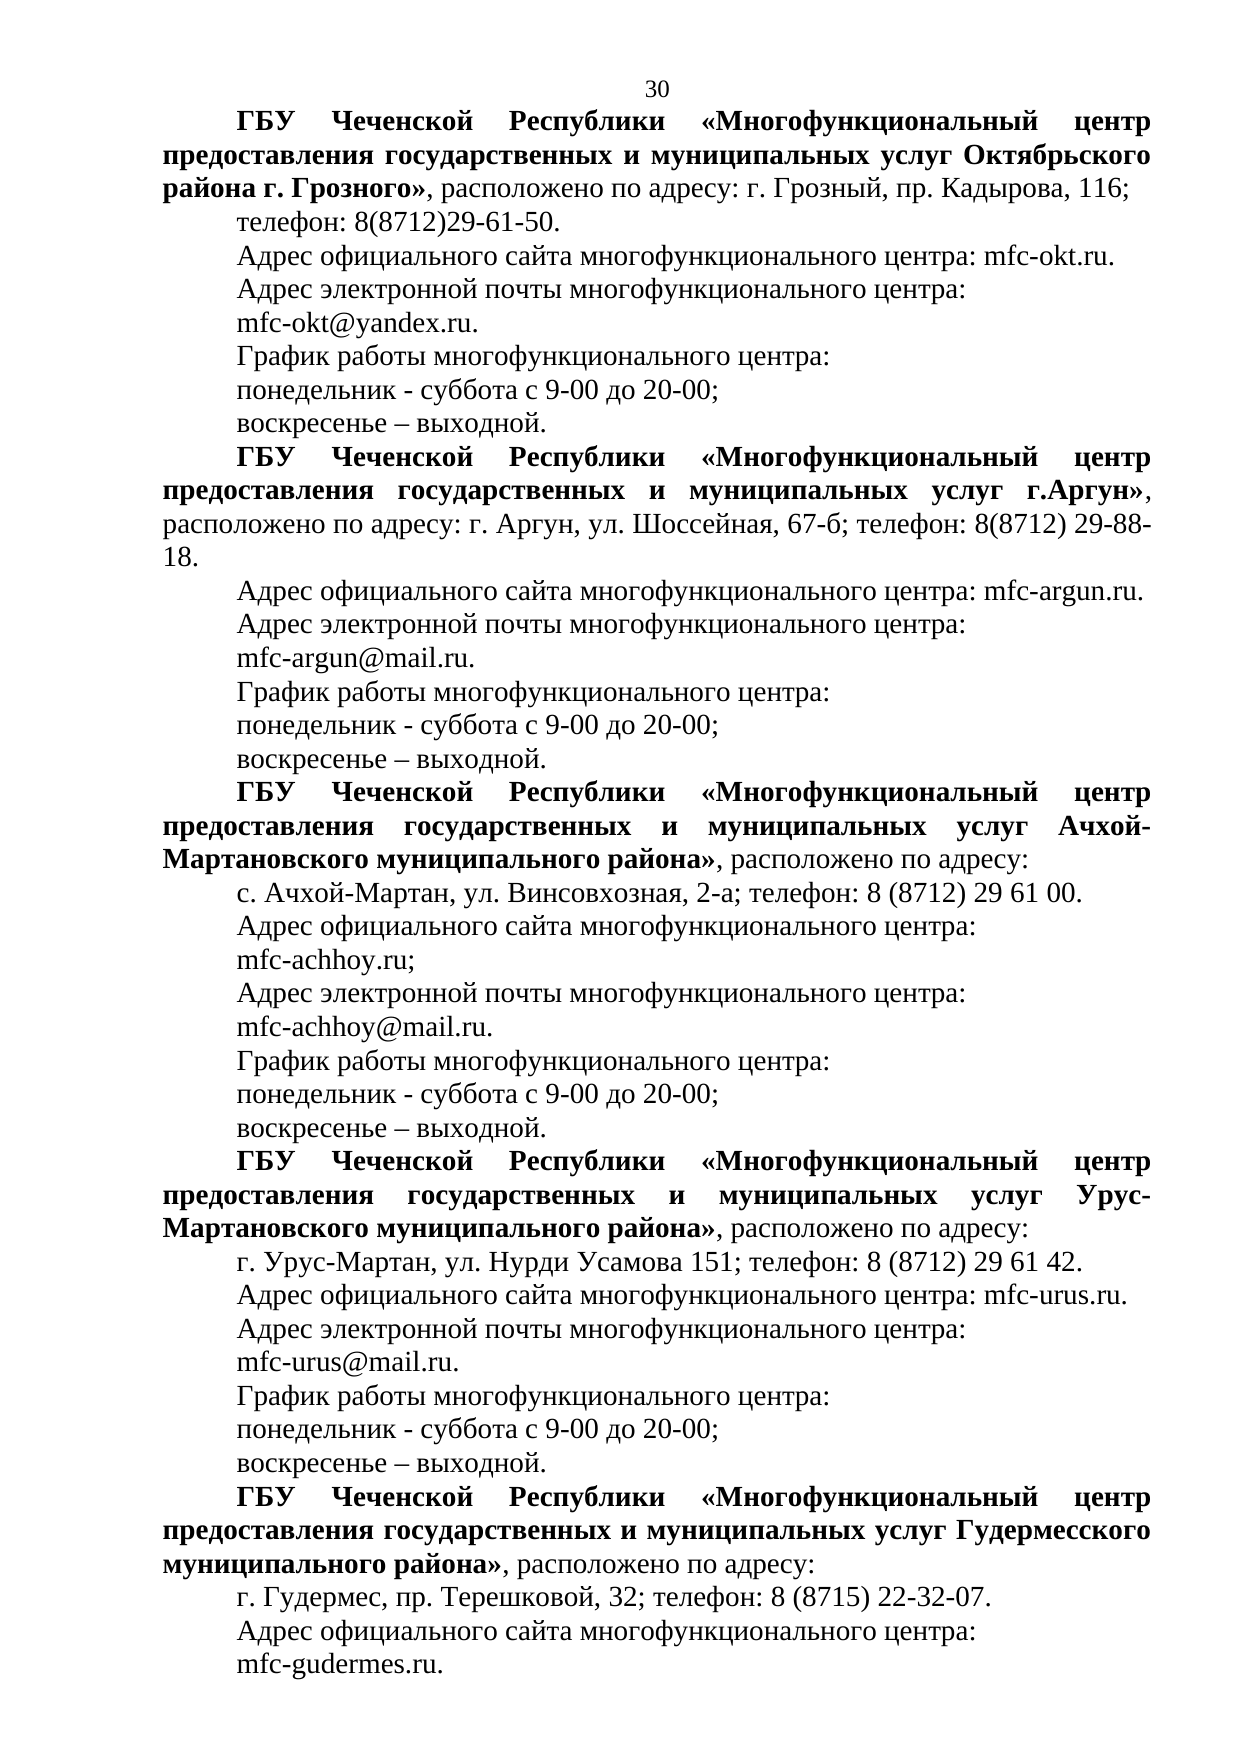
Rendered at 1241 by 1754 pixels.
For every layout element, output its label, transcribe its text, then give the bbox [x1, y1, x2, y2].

text mfc-achhoy@mail.ru. [162, 1009, 1152, 1043]
text воскресенье – выходной. [162, 1110, 1152, 1143]
text График работы многофункционального центра: [162, 338, 1152, 372]
text Адрес электронной почты многофункционального центра: [162, 976, 1152, 1009]
text ГБУ Чеченской Республики «Многофункциональный центр предоставления государственных и муниципальных услуг Октябрьского района г. Грозного», расположено по адресу: г. Грозный, пр. Кадырова, 116; [162, 103, 1152, 204]
text Адрес официального сайта многофункционального центра: mfc-okt.ru. [162, 238, 1152, 271]
text mfc-okt@yandex.ru. [162, 305, 1152, 338]
text понедельник - суббота с 9-00 до 20-00; [162, 372, 1152, 405]
text Адрес официального сайта многофункционального центра: [162, 908, 1152, 942]
text ГБУ Чеченской Республики «Многофункциональный центр предоставления государственных и муниципальных услуг Гудермесского муниципального района», расположено по адресу: [162, 1479, 1152, 1579]
text ГБУ Чеченской Республики «Многофункциональный центр предоставления государственных и муниципальных услуг Урус-Мартановского муниципального района», расположено по адресу: [162, 1143, 1152, 1244]
text понедельник - суббота с 9-00 до 20-00; [162, 707, 1152, 741]
text График работы многофункционального центра: [162, 1378, 1152, 1412]
text воскресенье – выходной. [162, 405, 1152, 439]
text mfc-argun@mail.ru. [162, 640, 1152, 674]
text Адрес электронной почты многофункционального центра: [162, 1311, 1152, 1344]
text Адрес официального сайта многофункционального центра: mfc-argun.ru. [162, 573, 1152, 607]
text Адрес официального сайта многофункционального центра: [162, 1613, 1152, 1646]
text mfc-achhoy.ru; [162, 942, 1152, 976]
text График работы многофункционального центра: [162, 674, 1152, 707]
text с. Ачхой-Мартан, ул. Винсовхозная, 2-а; телефон: 8 (8712) 29 61 00. [162, 875, 1152, 908]
text воскресенье – выходной. [162, 741, 1152, 774]
text Адрес электронной почты многофункционального центра: [162, 607, 1152, 640]
text Адрес официального сайта многофункционального центра: mfc-urus.ru. [162, 1277, 1152, 1311]
text mfc-gudermes.ru. [162, 1646, 1152, 1680]
text понедельник - суббота с 9-00 до 20-00; [162, 1412, 1152, 1445]
text телефон: 8(8712)29-61-50. [162, 204, 1152, 238]
text ГБУ Чеченской Республики «Многофункциональный центр предоставления государственных и муниципальных услуг Ачхой-Мартановского муниципального района», расположено по адресу: [162, 774, 1152, 875]
text г. Гудермес, пр. Терешковой, 32; телефон: 8 (8715) 22-32-07. [162, 1579, 1152, 1613]
text понедельник - суббота с 9-00 до 20-00; [162, 1076, 1152, 1110]
text mfc-urus@mail.ru. [162, 1344, 1152, 1378]
text ГБУ Чеченской Республики «Многофункциональный центр предоставления государственных и муниципальных услуг г.Аргун», расположено по адресу: г. Аргун, ул. Шоссейная, 67-б; телефон: 8(8712) 29-88-18. [162, 439, 1152, 573]
text График работы многофункционального центра: [162, 1043, 1152, 1076]
text г. Урус-Мартан, ул. Нурди Усамова 151; телефон: 8 (8712) 29 61 42. [162, 1244, 1152, 1277]
text Адрес электронной почты многофункционального центра: [162, 271, 1152, 305]
text воскресенье – выходной. [162, 1445, 1152, 1479]
